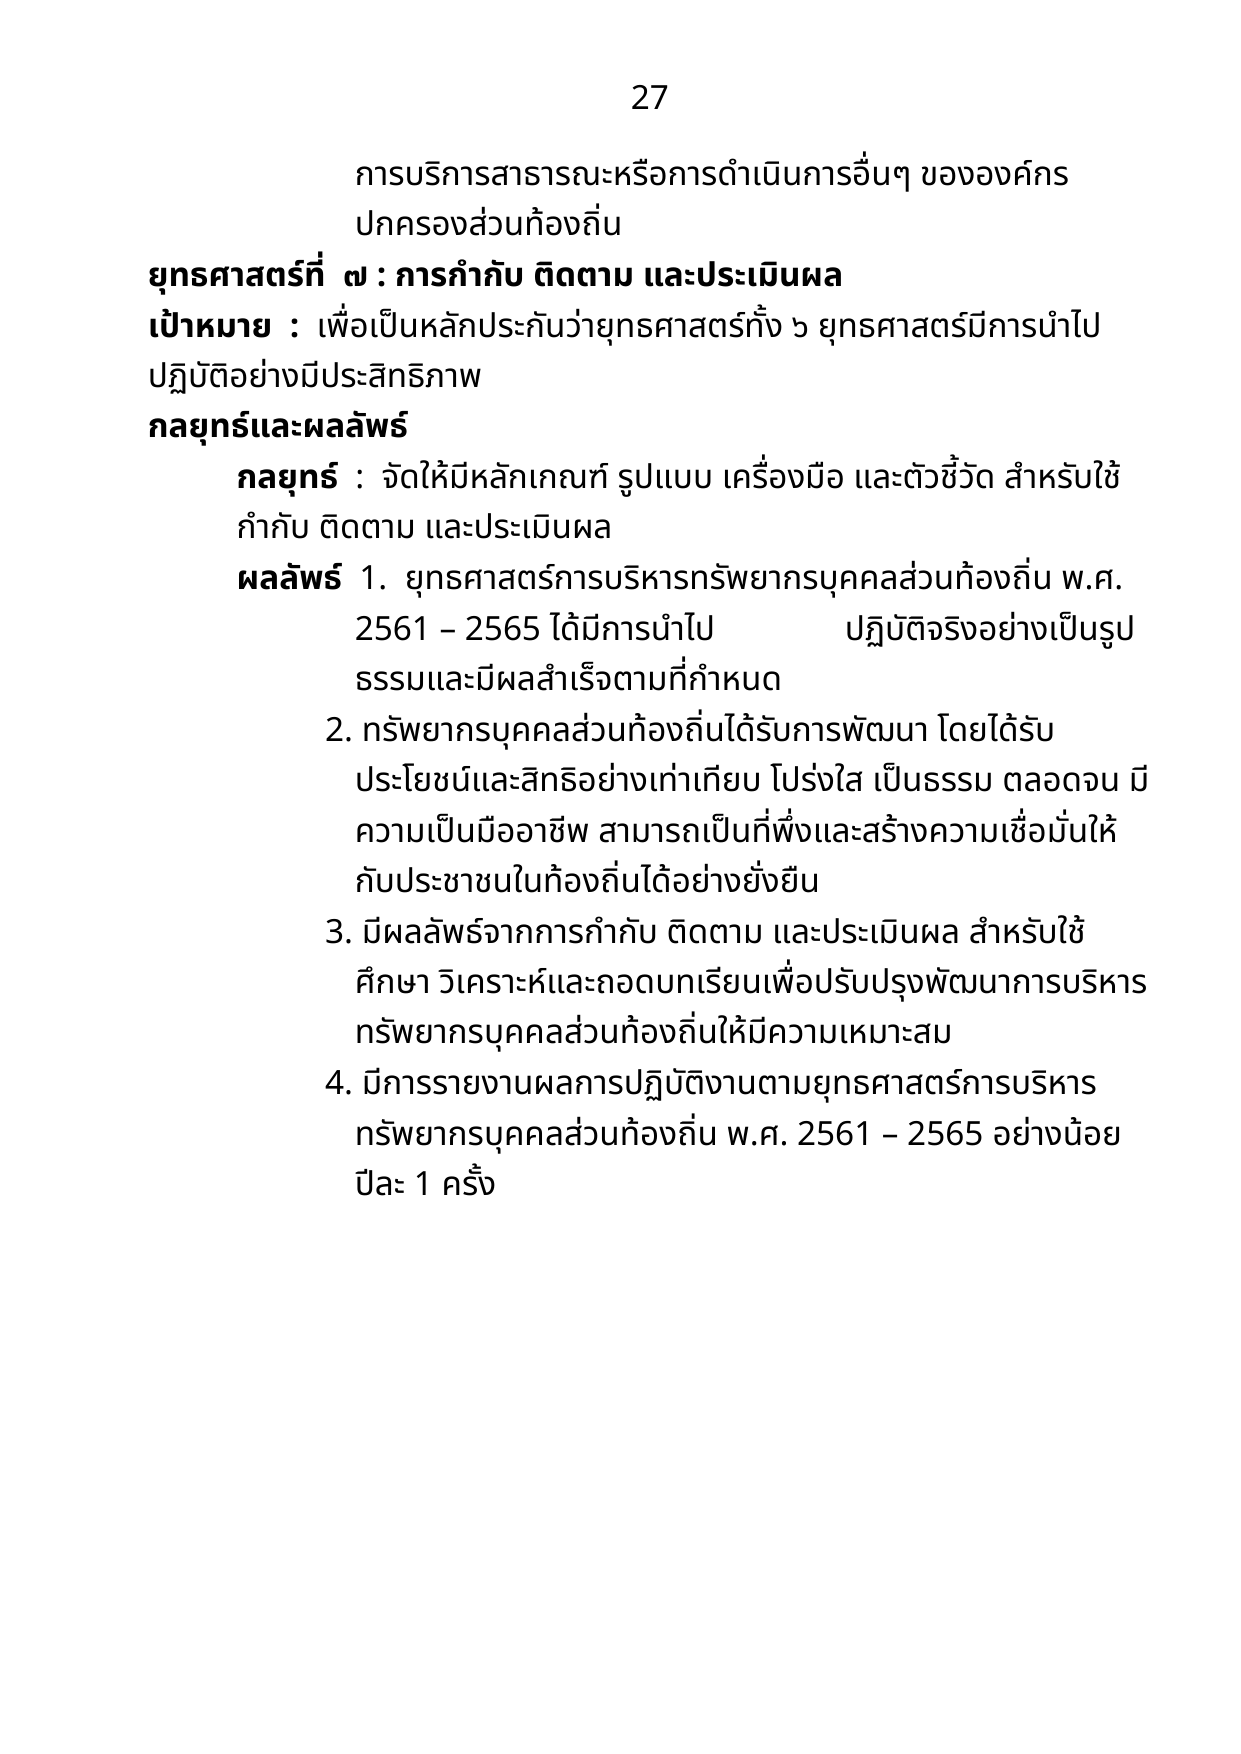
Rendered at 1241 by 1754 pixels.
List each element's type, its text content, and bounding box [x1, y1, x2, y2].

text เป้าหมาย : เพื่อเป็นหลักประกันว่ายุทธศาสตร์ทั้ง ๖ ยุทธศาสตร์มีการนำไปปฏิบัติอย่างมีประสิทธิภาพ [148, 301, 1152, 402]
text 2. ทรัพยากรบุคคลส่วนท้องถิ่นได้รับการพัฒนา โดยได้รับประโยชน์และสิทธิอย่างเท่าเทียบ โปร่งใส เป็นธรรม ตลอดจน มีความเป็นมืออาชีพ สามารถเป็นที่พึ่งและสร้างความเชื่อมั่นให้กับประชาชนในท้องถิ่นได้อย่างยั่งยืน [325, 706, 1152, 907]
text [325, 150, 1152, 251]
text 4. มีการรายงานผลการปฏิบัติงานตามยุทธศาสตร์การบริหารทรัพยากรบุคคลส่วนท้องถิ่น พ.ศ. 2561 – 2565 อย่างน้อย ปีละ 1 ครั้ง [325, 1059, 1152, 1211]
text กลยุทธ์และผลลัพธ์ [148, 402, 1152, 453]
text 3. มีผลลัพธ์จากการกำกับ ติดตาม และประเมินผล สำหรับใช้ศึกษา วิเคราะห์และถอดบทเรียนเพื่อปรับปรุงพัฒนาการบริหารทรัพยากรบุคคลส่วนท้องถิ่นให้มีความเหมาะสม [325, 907, 1152, 1059]
text กลยุทธ์ : จัดให้มีหลักเกณฑ์ รูปแบบ เครื่องมือ และตัวชี้วัด สำหรับใช้ กำกับ ติดตาม และประเมินผล [236, 453, 1152, 554]
text ยุทธศาสตร์ที่ ๗ : การกำกับ ติดตาม และประเมินผล [148, 251, 1152, 301]
text ผลลัพธ์ 1. ยุทธศาสตร์การบริหารทรัพยากรบุคคลส่วนท้องถิ่น พ.ศ. 2561 – 2565 ได้มีการนำไป ปฏิบัติจริงอย่างเป็นรูปธรรมและมีผลสำเร็จตามที่กำหนด [236, 554, 1152, 706]
